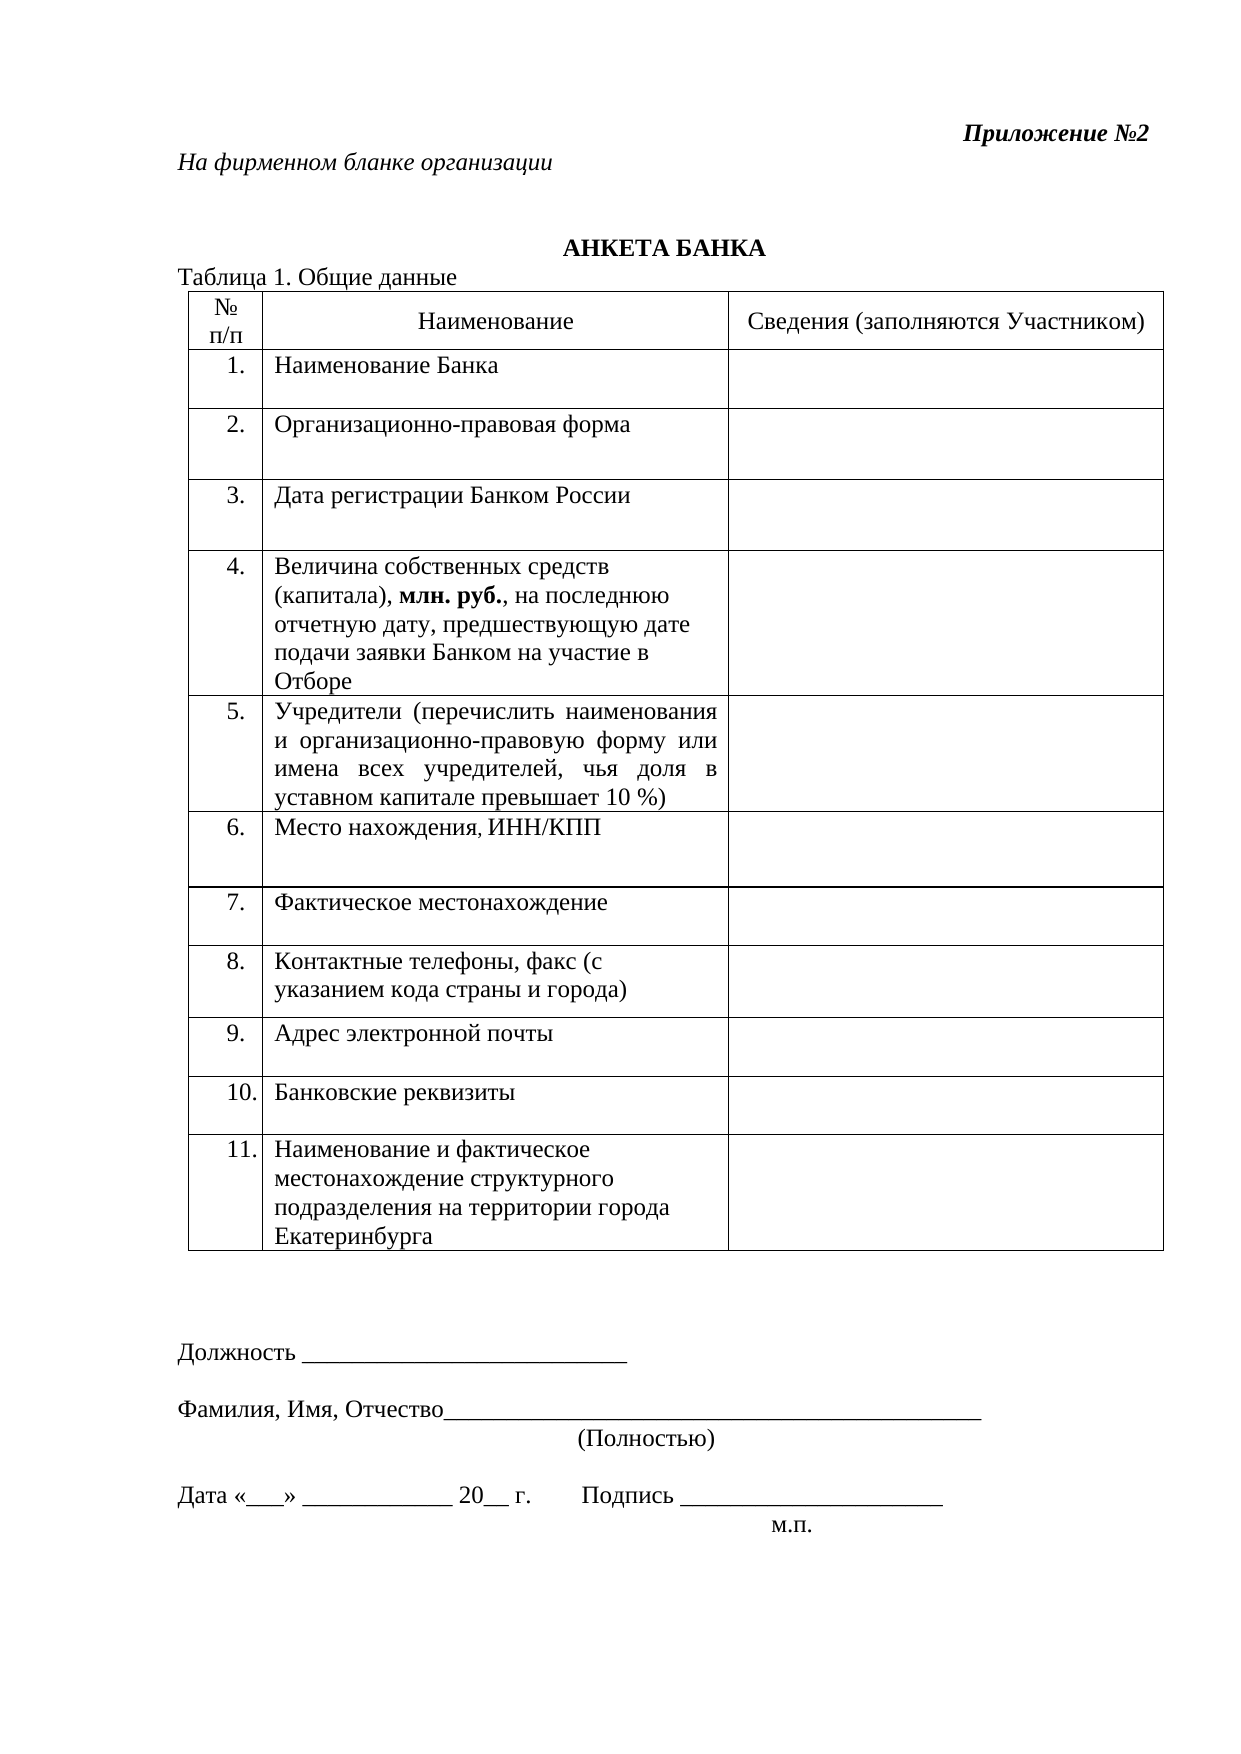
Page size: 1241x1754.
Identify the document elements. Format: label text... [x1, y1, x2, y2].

table_cell [729, 1018, 1163, 1076]
table_cell [729, 696, 1163, 811]
text Таблица 1. Общие данные [177, 262, 1152, 291]
text Фамилия, Имя, Отчество___________________________________________ [177, 1394, 1152, 1423]
table_cell [729, 1135, 1163, 1249]
table_cell [189, 1077, 262, 1133]
table_cell [729, 812, 1163, 886]
table_cell Величина собственных средств (капитала), млн. руб., на последнюю отчетную дату, предшествующую дате подачи заявки Банком на участие в Отборе [263, 551, 728, 695]
table_header Наименование [263, 292, 728, 349]
table_cell [189, 409, 262, 479]
table_cell Наименование и фактическое местонахождение структурного подразделения на территории города Екатеринбурга [263, 1135, 728, 1249]
table_cell [189, 480, 262, 550]
table_cell Адрес электронной почты [263, 1018, 728, 1076]
table_cell Место нахождения, ИНН/КПП [263, 812, 728, 886]
table_cell [189, 696, 262, 811]
table_cell Банковские реквизиты [263, 1077, 728, 1133]
table_cell Фактическое местонахождение [263, 888, 728, 945]
subtitle АНКЕТА БАНКА [177, 233, 1152, 262]
table_cell [729, 946, 1163, 1017]
table_cell [189, 946, 262, 1017]
text Приложение №2 [177, 118, 1152, 147]
table_header № п/п [189, 292, 262, 349]
table_cell [729, 1077, 1163, 1133]
text (Полностью) [177, 1423, 1152, 1452]
text Дата «___» ____________ 20__ г. Подпись _____________________ [177, 1481, 1152, 1509]
table_cell [729, 551, 1163, 695]
text Должность __________________________ [177, 1337, 1152, 1366]
table_cell Учредители (перечислить наименования и организационно-правовую форму или имена всех учредителей, чья доля в уставном капитале превышает 10 %) [263, 696, 728, 811]
table_cell [729, 888, 1163, 945]
table_cell [729, 480, 1163, 550]
text м.п. [177, 1509, 1152, 1538]
table_cell [189, 888, 262, 945]
table_cell Дата регистрации Банком России [263, 480, 728, 550]
table_cell [189, 1135, 262, 1249]
table_cell Наименование Банка [263, 350, 728, 408]
table_cell [189, 1018, 262, 1076]
table_cell Организационно-правовая форма [263, 409, 728, 479]
table_cell Контактные телефоны, факс (с указанием кода страны и города) [263, 946, 728, 1017]
table_cell [189, 350, 262, 408]
table_cell [729, 409, 1163, 479]
table_cell [189, 812, 262, 886]
table_cell [189, 551, 262, 695]
text На фирменном бланке организации [177, 147, 1152, 176]
table_header Сведения (заполняются Участником) [729, 292, 1163, 349]
table_cell [729, 350, 1163, 408]
